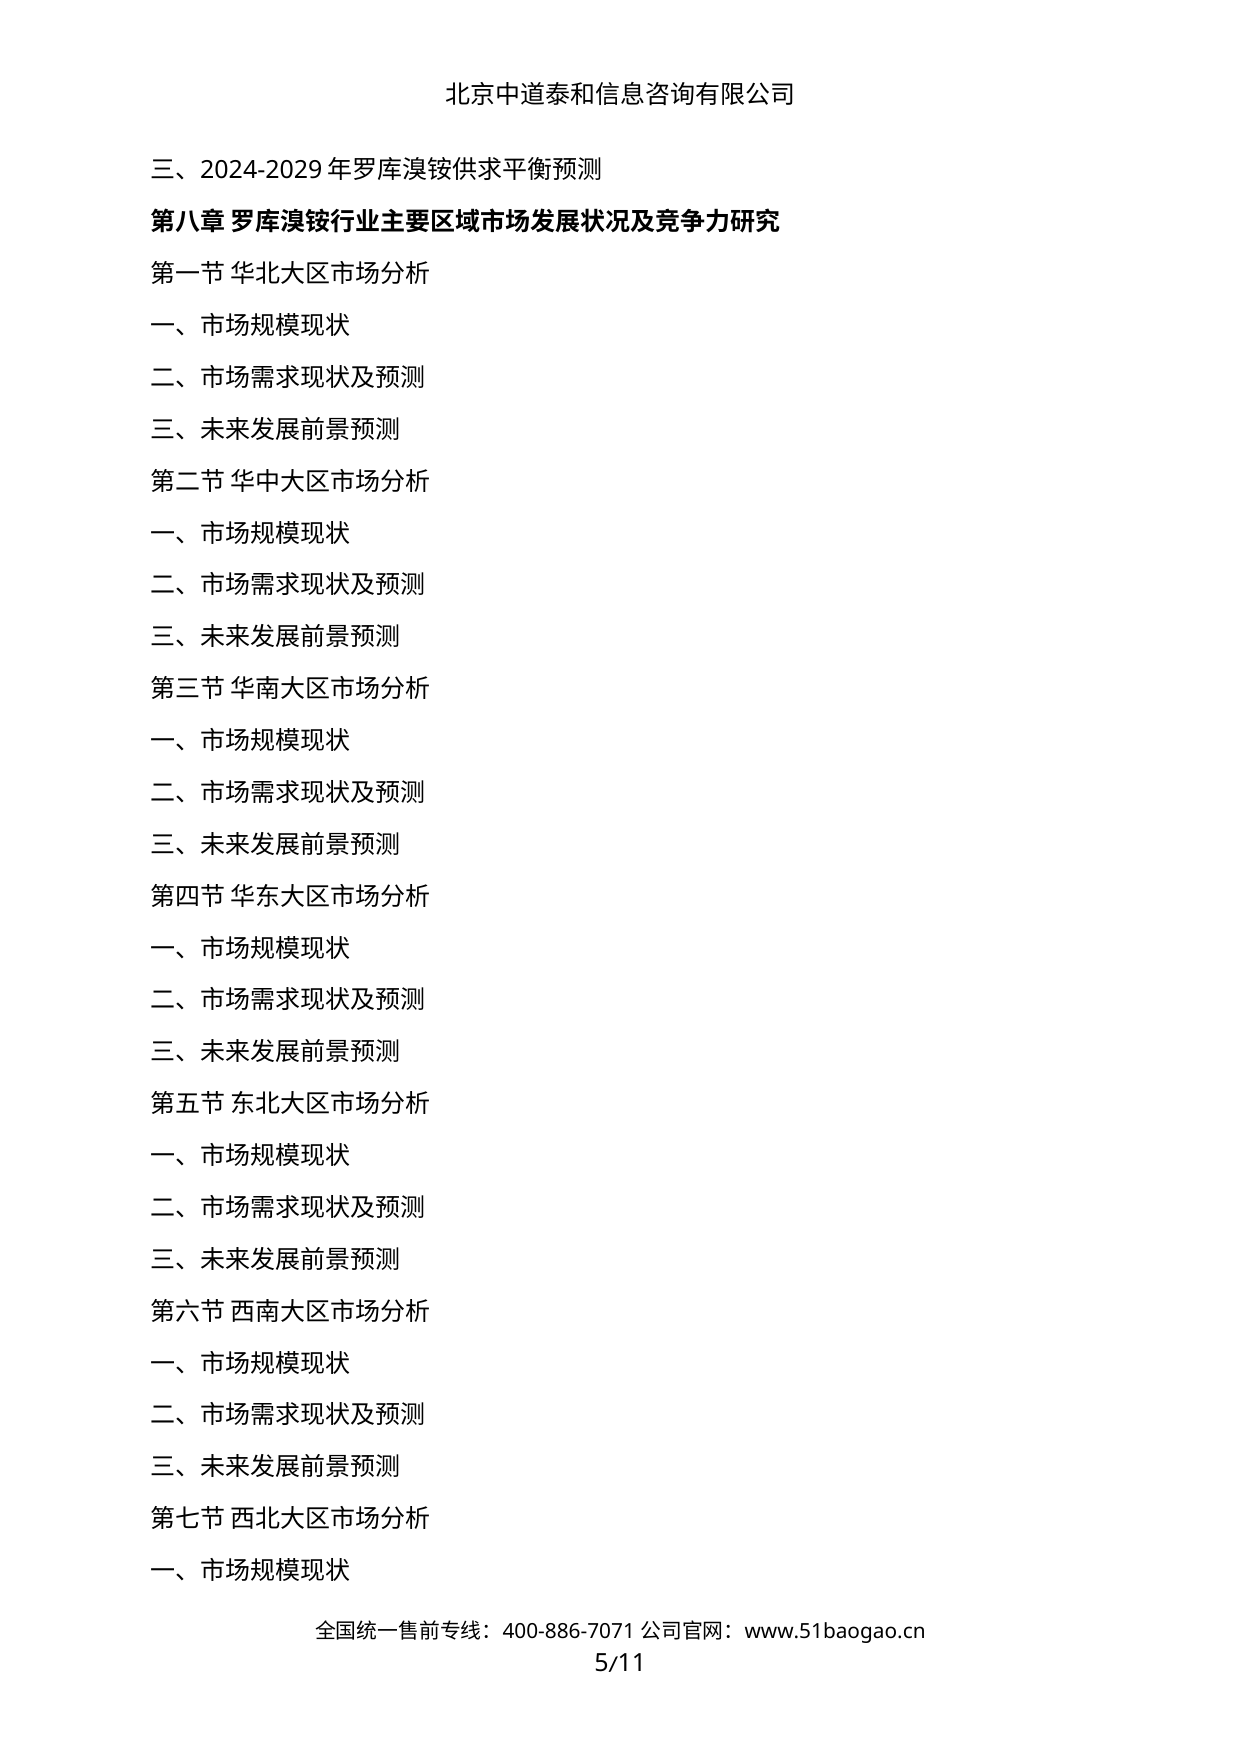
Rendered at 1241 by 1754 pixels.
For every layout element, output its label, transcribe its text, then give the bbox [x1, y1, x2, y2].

text 二、市场需求现状及预测 [150, 772, 1090, 809]
text 第三节 华南大区市场分析 [150, 669, 1090, 705]
text 三、未来发展前景预测 [150, 824, 1090, 861]
text 一、市场规模现状 [150, 721, 1090, 757]
text 三、未来发展前景预测 [150, 1447, 1090, 1483]
text 一、市场规模现状 [150, 306, 1090, 342]
text 一、市场规模现状 [150, 1551, 1090, 1587]
text 二、市场需求现状及预测 [150, 357, 1090, 394]
text 第四节 华东大区市场分析 [150, 876, 1090, 912]
text 三、2024-2029年罗库溴铵供求平衡预测 [150, 150, 1090, 186]
text 三、未来发展前景预测 [150, 409, 1090, 446]
text 第六节 西南大区市场分析 [150, 1291, 1090, 1327]
text 一、市场规模现状 [150, 513, 1090, 549]
text 第五节 东北大区市场分析 [150, 1084, 1090, 1120]
text 第一节 华北大区市场分析 [150, 254, 1090, 290]
text 三、未来发展前景预测 [150, 1239, 1090, 1276]
text 一、市场规模现状 [150, 1343, 1090, 1379]
text 第二节 华中大区市场分析 [150, 461, 1090, 497]
text 二、市场需求现状及预测 [150, 565, 1090, 601]
text 一、市场规模现状 [150, 928, 1090, 964]
text 第七节 西北大区市场分析 [150, 1499, 1090, 1535]
text 三、未来发展前景预测 [150, 617, 1090, 653]
text 第八章 罗库溴铵行业主要区域市场发展状况及竞争力研究 [150, 202, 1090, 238]
text 二、市场需求现状及预测 [150, 1187, 1090, 1224]
text 三、未来发展前景预测 [150, 1032, 1090, 1068]
text 一、市场规模现状 [150, 1136, 1090, 1172]
text 二、市场需求现状及预测 [150, 980, 1090, 1016]
text 二、市场需求现状及预测 [150, 1395, 1090, 1431]
